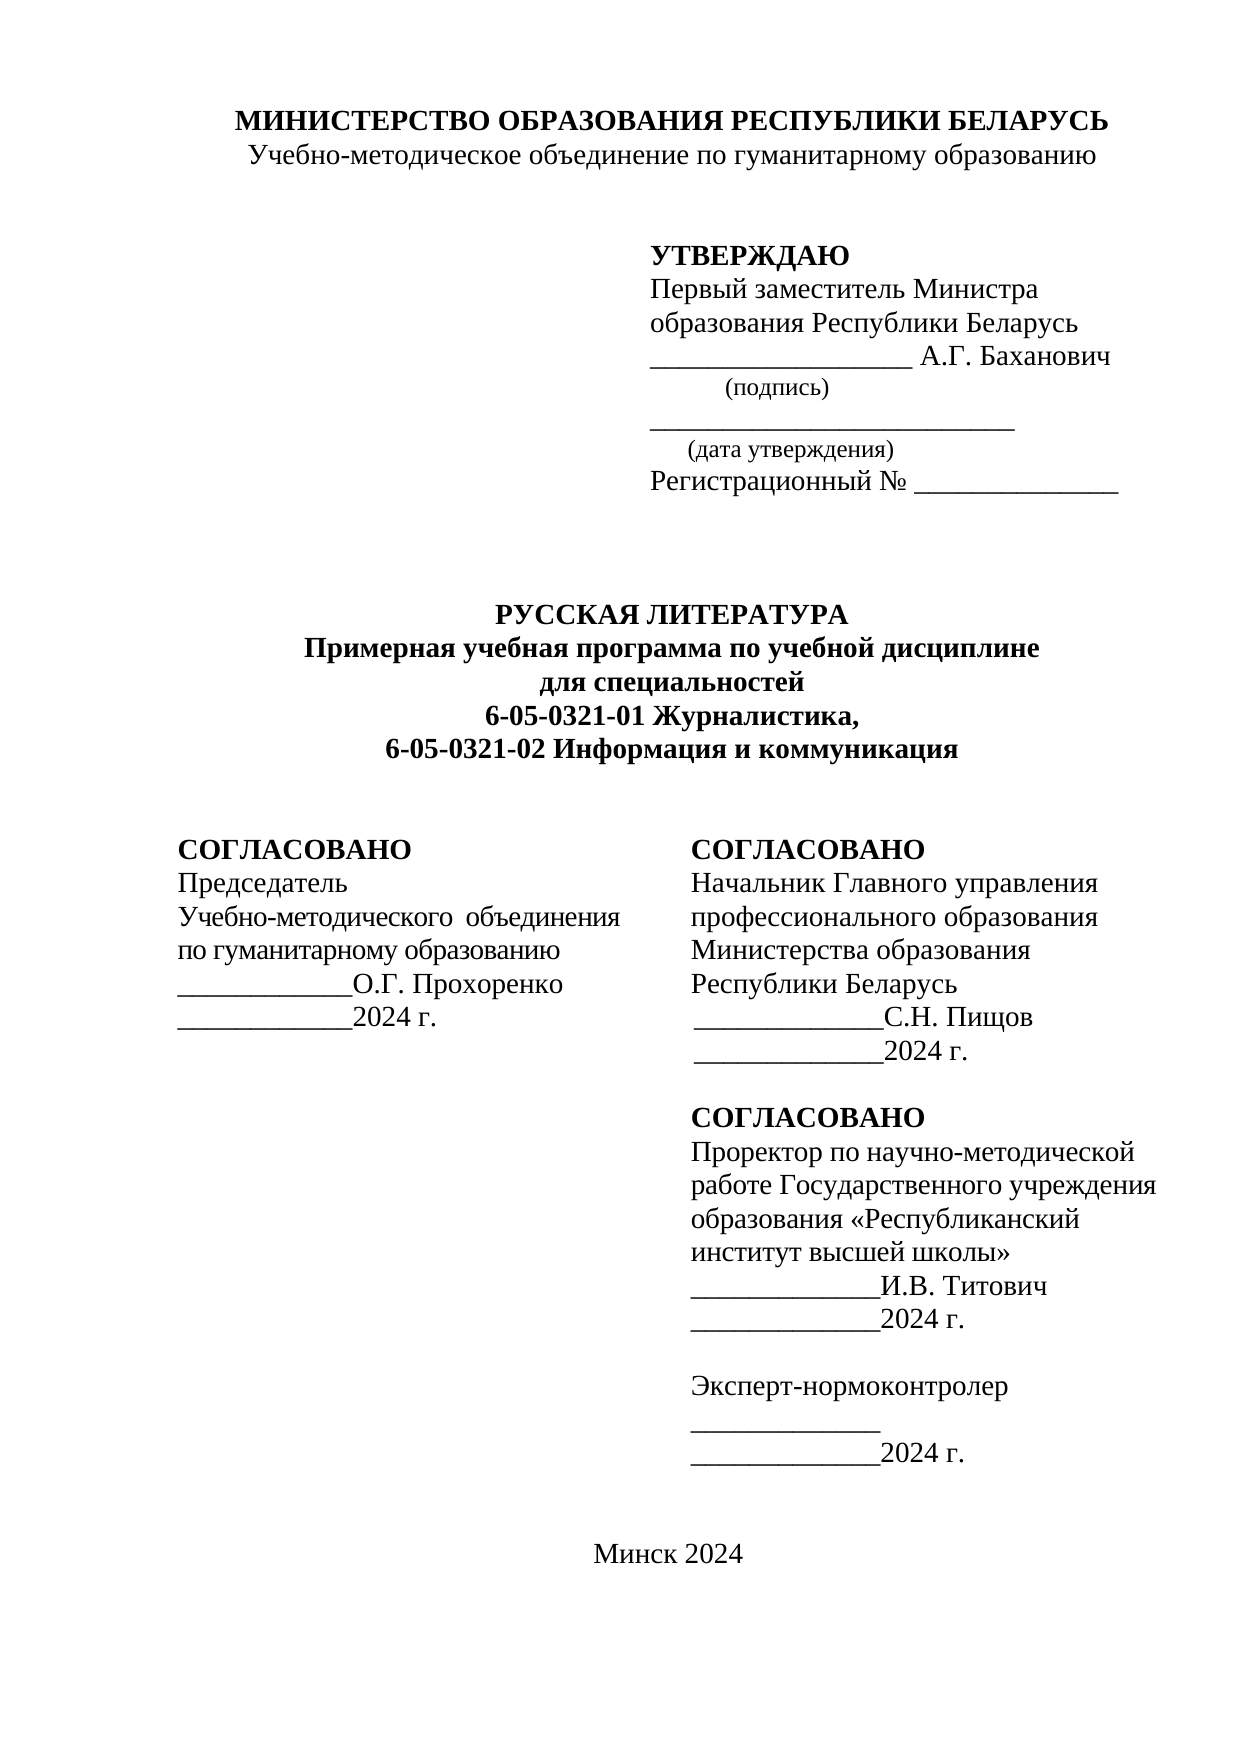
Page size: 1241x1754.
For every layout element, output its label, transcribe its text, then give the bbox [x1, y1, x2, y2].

text Первый заместитель Министра образования Республики Беларусь [650, 271, 1167, 338]
text Учебно-методическое объединение по гуманитарному образованию [177, 137, 1167, 171]
text РУССКАЯ ЛИТЕРАТУРА [177, 597, 1167, 631]
text 6-05-0321-01 Журналистика, [177, 698, 1167, 731]
text 6-05-0321-02 Информация и коммуникация [177, 731, 1167, 765]
table_cell Минск 2024 [166, 1503, 1170, 1570]
text для специальностей [177, 664, 1167, 698]
text (подпись) [650, 372, 1167, 401]
table_header СОГЛАСОВАНО Начальник Главного управления профессионального образования Министерства образования Республики Беларусь _____________С.Н. Пищов _____________2024 г. СОГЛАСОВАНО Проректор по научно-методической работе Государственного учреждения образования «Республиканский институт высшей школы» _____________И.В. Титович _____________2024 г. Эксперт-нормоконтролер _____________ _____________2024 г. [679, 798, 1170, 1503]
text (дата утверждения) [650, 434, 1167, 463]
text МИНИСТЕРСТВО ОБРАЗОВАНИЯ РЕСПУБЛИКИ БЕЛАРУСЬ [177, 103, 1167, 137]
text УТВЕРЖДАЮ [650, 238, 1167, 271]
text Примерная учебная программа по учебной дисциплине [177, 631, 1167, 664]
text Регистрационный № ______________ [650, 463, 1167, 496]
table_header СОГЛАСОВАНО Председатель Учебно-методического объединения по гуманитарному образованию ____________О.Г. Прохоренко ____________2024 г. [166, 798, 679, 1503]
text _________________________ [650, 401, 1167, 434]
text __________________ А.Г. Баханович [650, 338, 1167, 372]
